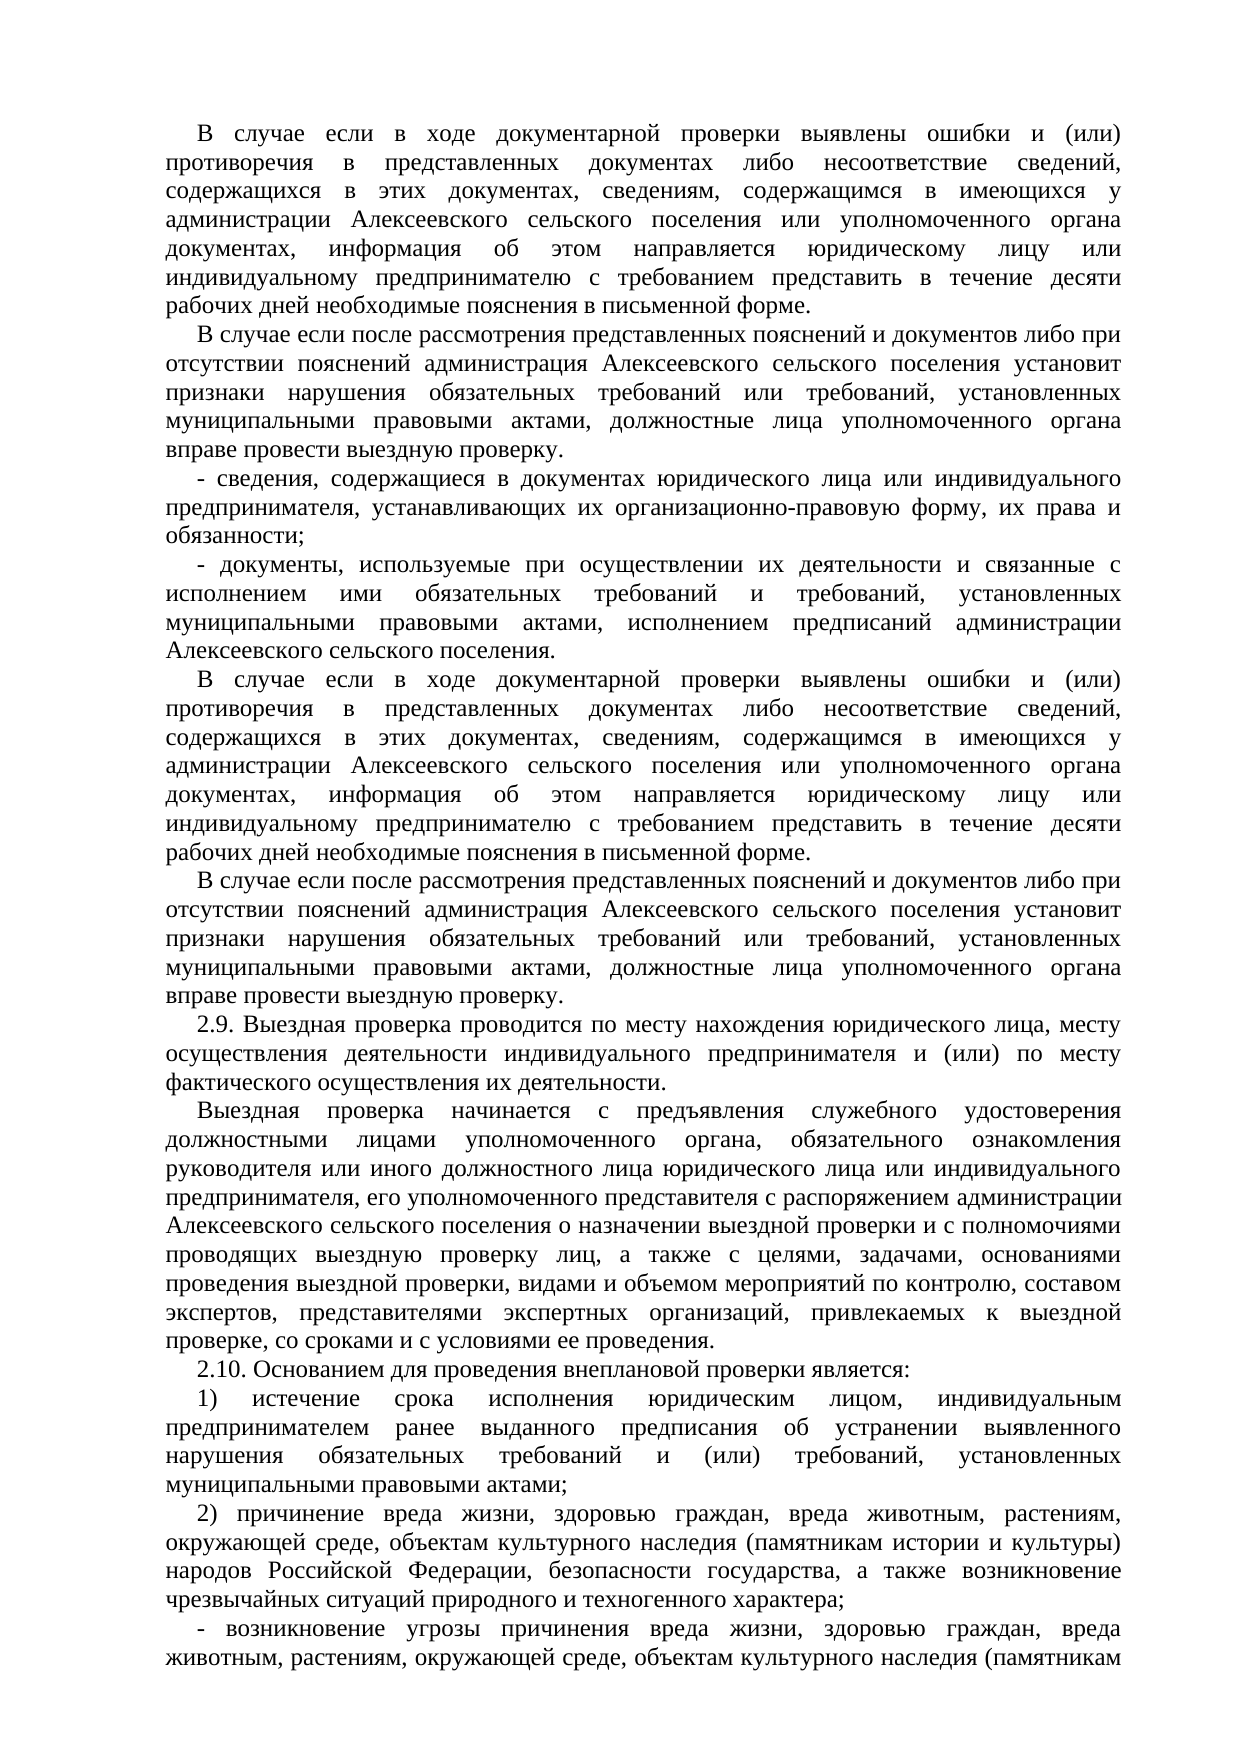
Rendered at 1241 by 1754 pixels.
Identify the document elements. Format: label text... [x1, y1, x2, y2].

text 2.9. Выездная проверка проводится по месту нахождения юридического лица, месту осуществления деятельности индивидуального предпринимателя и (или) по месту фактического осуществления их деятельности. [165, 1009, 1122, 1096]
text 1) истечение срока исполнения юридическим лицом, индивидуальным предпринимателем ранее выданного предписания об устранении выявленного нарушения обязательных требований и (или) требований, установленных муниципальными правовыми актами; [165, 1383, 1122, 1498]
text 2.10. Основанием для проведения внеплановой проверки является: [165, 1354, 1122, 1383]
text Выездная проверка начинается с предъявления служебного удостоверения должностными лицами уполномоченного органа, обязательного ознакомления руководителя или иного должностного лица юридического лица или индивидуального предпринимателя, его уполномоченного представителя с распоряжением администрации Алексеевского сельского поселения о назначении выездной проверки и с полномочиями проводящих выездную проверку лиц, а также с целями, задачами, основаниями проведения выездной проверки, видами и объемом мероприятий по контролю, составом экспертов, представителями экспертных организаций, привлекаемых к выездной проверке, со сроками и с условиями ее проведения. [165, 1096, 1122, 1354]
text В случае если в ходе документарной проверки выявлены ошибки и (или) противоречия в представленных документах либо несоответствие сведений, содержащихся в этих документах, сведениям, содержащимся в имеющихся у администрации Алексеевского сельского поселения или уполномоченного органа документах, информация об этом направляется юридическому лицу или индивидуальному предпринимателю с требованием представить в течение десяти рабочих дней необходимые пояснения в письменной форме. [165, 664, 1122, 866]
text В случае если после рассмотрения представленных пояснений и документов либо при отсутствии пояснений администрация Алексеевского сельского поселения установит признаки нарушения обязательных требований или требований, установленных муниципальными правовыми актами, должностные лица уполномоченного органа вправе провести выездную проверку. [165, 319, 1122, 463]
text 2) причинение вреда жизни, здоровью граждан, вреда животным, растениям, окружающей среде, объектам культурного наследия (памятникам истории и культуры) народов Российской Федерации, безопасности государства, а также возникновение чрезвычайных ситуаций природного и техногенного характера; [165, 1498, 1122, 1613]
text - документы, используемые при осуществлении их деятельности и связанные с исполнением ими обязательных требований и требований, установленных муниципальными правовыми актами, исполнением предписаний администрации Алексеевского сельского поселения. [165, 549, 1122, 664]
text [165, 1613, 1122, 1671]
text В случае если в ходе документарной проверки выявлены ошибки и (или) противоречия в представленных документах либо несоответствие сведений, содержащихся в этих документах, сведениям, содержащимся в имеющихся у администрации Алексеевского сельского поселения или уполномоченного органа документах, информация об этом направляется юридическому лицу или индивидуальному предпринимателю с требованием представить в течение десяти рабочих дней необходимые пояснения в письменной форме. [165, 118, 1122, 319]
text В случае если после рассмотрения представленных пояснений и документов либо при отсутствии пояснений администрация Алексеевского сельского поселения установит признаки нарушения обязательных требований или требований, установленных муниципальными правовыми актами, должностные лица уполномоченного органа вправе провести выездную проверку. [165, 866, 1122, 1009]
